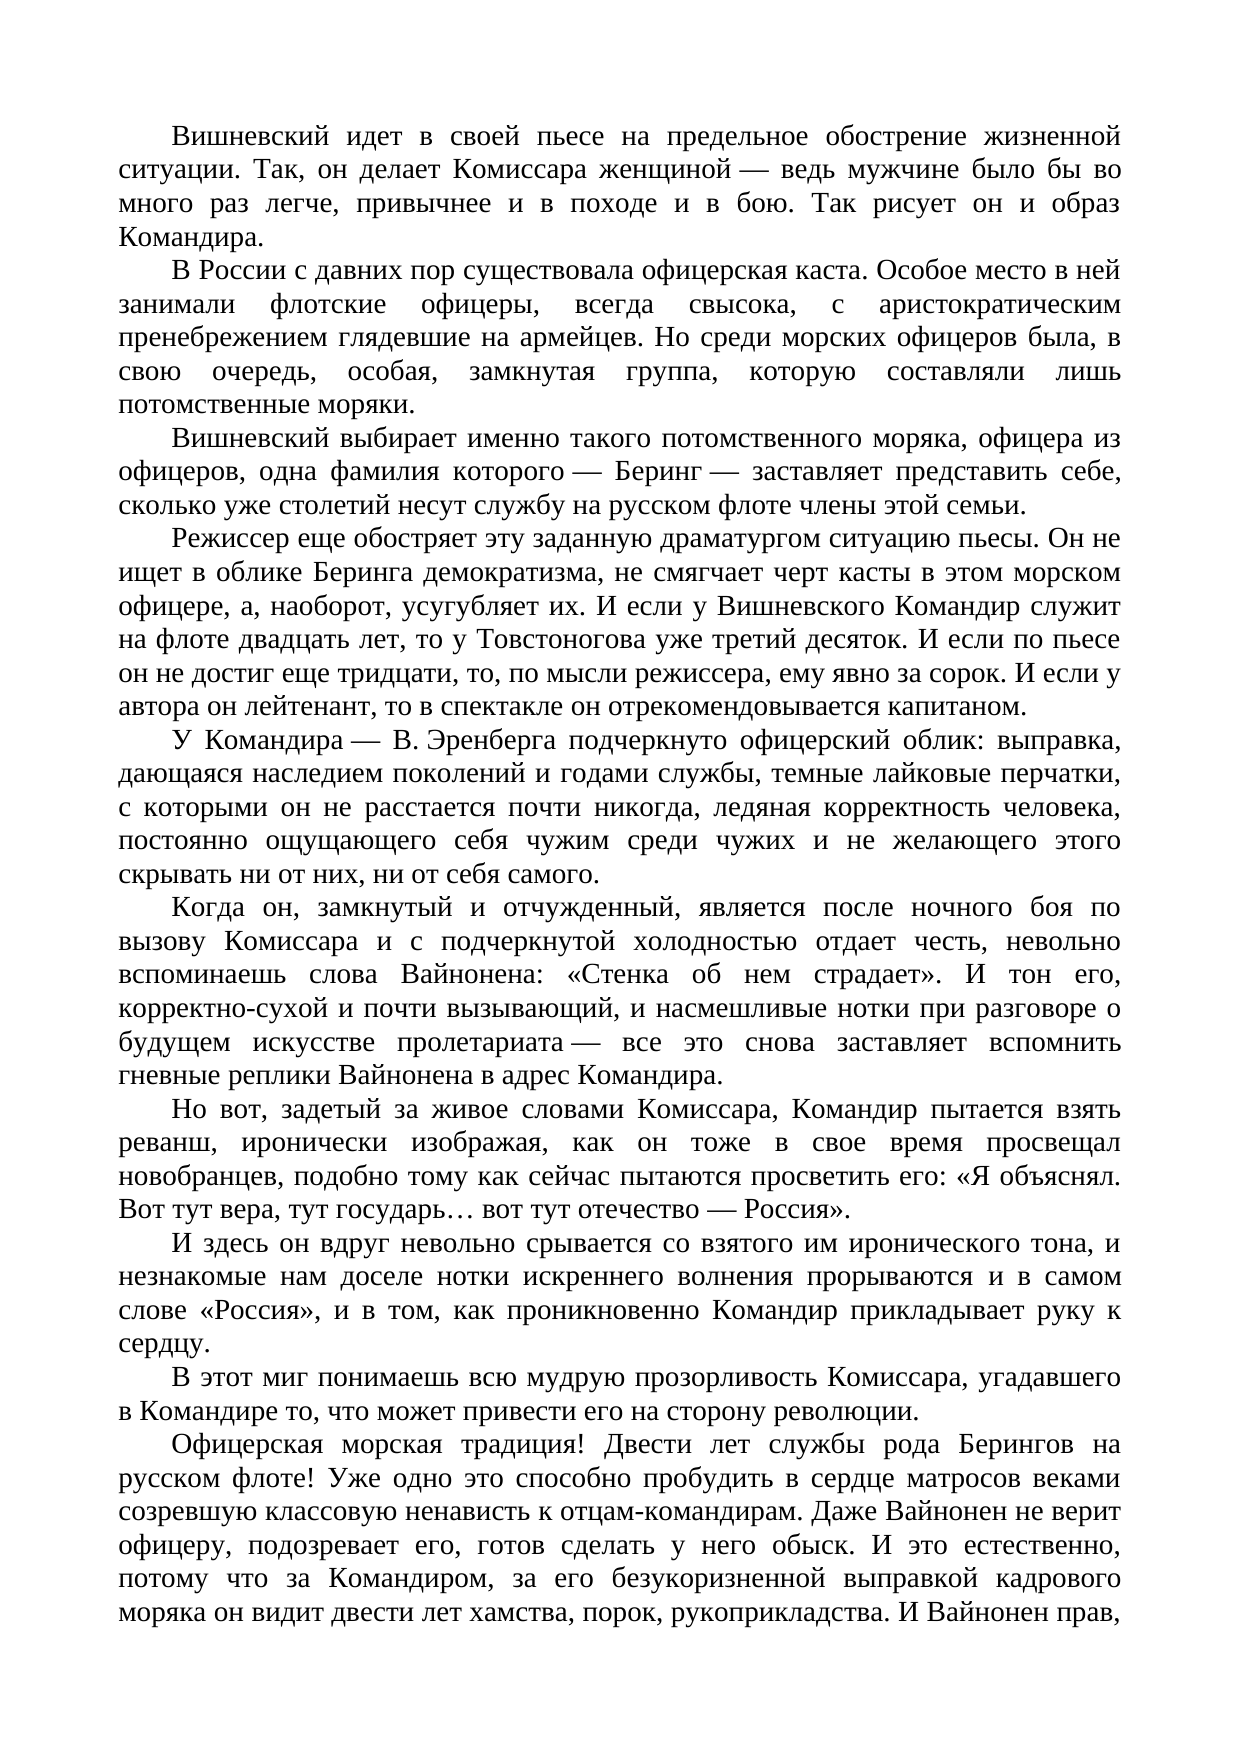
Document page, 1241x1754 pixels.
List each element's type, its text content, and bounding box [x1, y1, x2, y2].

text Вишневский идет в своей пьесе на предельное обострение жизненной ситуации. Так, он делает Комиссара женщиной — ведь мужчине было бы во много раз легче, привычнее и в походе и в бою. Так рисует он и образ Командира. [118, 118, 1122, 252]
text И здесь он вдруг невольно срывается со взятого им иронического тона, и незнакомые нам доселе нотки искреннего волнения прорываются {186} и в самом слове «Россия», и в том, как проникновенно Командир прикладывает руку к сердцу. [118, 1225, 1122, 1359]
text В этот миг понимаешь всю мудрую прозорливость Комиссара, угадавшего в Командире то, что может привести его на сторону революции. [118, 1359, 1122, 1426]
text Когда он, замкнутый и отчужденный, является после ночного боя по вызову Комиссара и с подчеркнутой холодностью отдает честь, невольно вспоминаешь слова Вайнонена: «Стенка об нем страдает». И тон его, корректно-сухой и почти вызывающий, и насмешливые нотки при разговоре о будущем искусстве пролетариата — все это снова заставляет вспомнить гневные реплики Вайнонена в адрес Командира. [118, 889, 1122, 1091]
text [118, 1426, 1122, 1627]
text У Командира — В. Эренберга подчеркнуто офицерский облик: выправка, дающаяся наследием поколений и годами службы, темные лайковые перчатки, с которыми он не расстается почти никогда, ледяная корректность человека, постоянно ощущающего себя чужим среди чужих и не желающего этого скрывать ни от них, ни от себя самого. [118, 722, 1122, 889]
text Но вот, задетый за живое словами Комиссара, Командир пытается взять реванш, иронически изображая, как он тоже в свое время просвещал новобранцев, подобно тому как сейчас пытаются просветить его: «Я объяснял. Вот тут вера, тут государь… вот тут отечество — Россия». [118, 1091, 1122, 1225]
text Режиссер еще обостряет эту заданную драматургом ситуацию пьесы. Он не ищет в облике Беринга демократизма, не смягчает черт касты в этом морском офицере, а, наоборот, усугубляет их. И если у Вишневского Командир служит на флоте двадцать лет, то у Товстоногова уже третий десяток. И если по пьесе он не достиг еще тридцати, то, по мысли режиссера, ему явно за сорок. И если у автора он лейтенант, то в спектакле он отрекомендовывается капитаном. [118, 521, 1122, 722]
text Вишневский выбирает именно такого потомственного моряка, офицера из офицеров, одна фамилия которого — Беринг — заставляет представить себе, сколько уже столетий несут службу на русском флоте члены этой семьи. [118, 420, 1122, 521]
text В России с давних пор существовала офицерская каста. Особое место в ней занимали флотские офицеры, всегда свысока, с аристократическим пренебрежением глядевшие на армейцев. Но среди морских офицеров была, в свою очередь, особая, замкнутая группа, которую составляли лишь потомственные моряки. [118, 252, 1122, 420]
